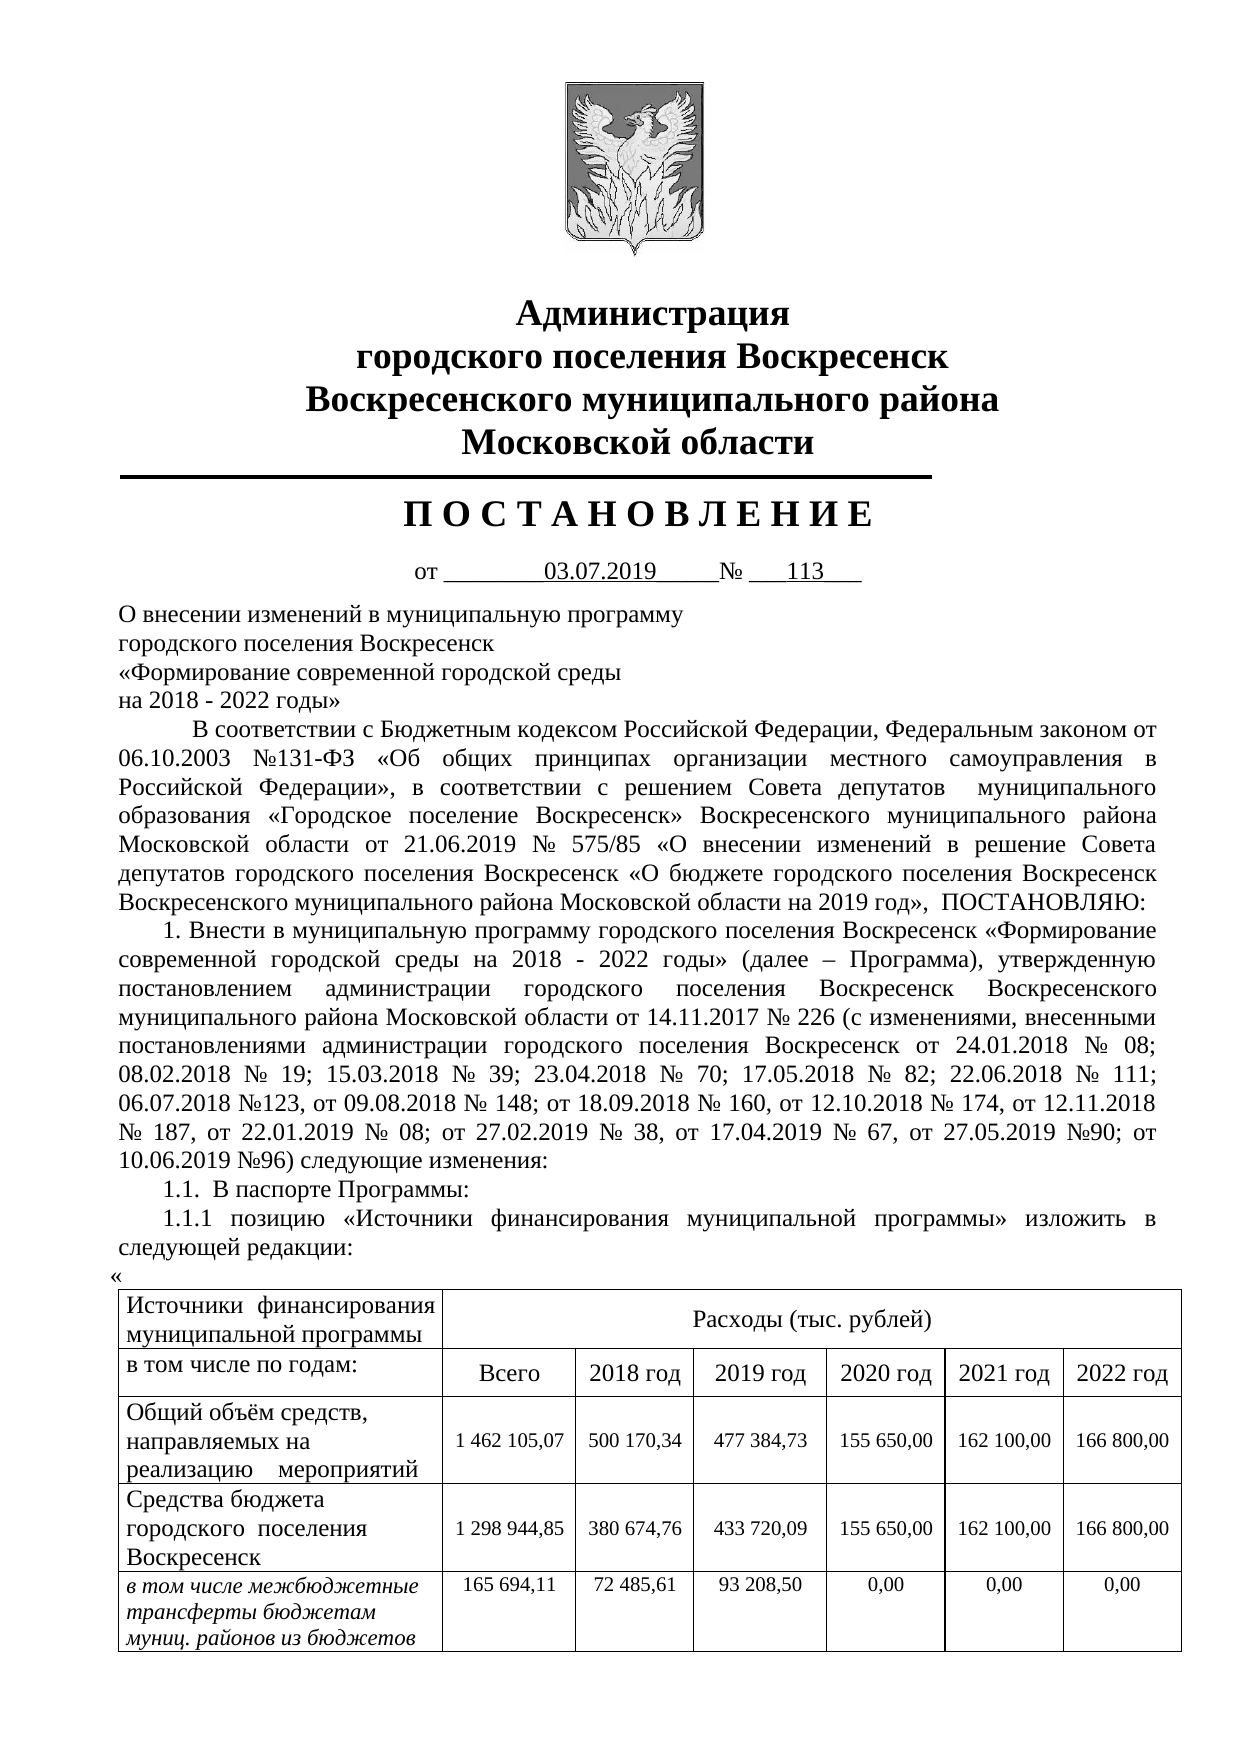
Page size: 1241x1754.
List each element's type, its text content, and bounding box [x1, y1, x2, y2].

title П О С Т А Н О В Л Е Н И Е [118, 491, 1157, 534]
text 1.1.1 позицию «Источники финансирования муниципальной программы» изложить в следующей редакции: [118, 1203, 1157, 1260]
table_cell 1 462 105,07 [443, 1397, 575, 1483]
text « [103, 1260, 1157, 1289]
table_cell 162 100,00 [946, 1397, 1063, 1483]
text Воскресенского муниципального района [118, 376, 1157, 419]
table_cell 162 100,00 [946, 1484, 1063, 1571]
text городского поселения Воскресенск [118, 333, 1157, 376]
table_cell Общий объём средств, направляемых на реализацию мероприятий [119, 1397, 442, 1483]
text городского поселения Воскресенск [118, 628, 1157, 657]
table_cell 0,00 [827, 1572, 944, 1651]
text Администрация [118, 290, 1157, 333]
table_cell 166 800,00 [1064, 1484, 1181, 1571]
table_cell 500 170,34 [576, 1397, 693, 1483]
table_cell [119, 1572, 442, 1651]
table_cell 2022 год [1064, 1349, 1181, 1396]
table_cell 0,00 [1064, 1572, 1181, 1651]
table_cell 2019 год [694, 1349, 826, 1396]
table_cell 155 650,00 [827, 1484, 944, 1571]
table_cell 165 694,11 [443, 1572, 575, 1651]
table_cell 2021 год [946, 1349, 1063, 1396]
table_cell 2018 год [576, 1349, 693, 1396]
title от ________03.07.2019_____№ ___113___ [118, 556, 1157, 585]
table_cell 1 298 944,85 [443, 1484, 575, 1571]
table_cell Средства бюджета городского поселения Воскресенск [119, 1484, 442, 1571]
table_cell 0,00 [946, 1572, 1063, 1651]
table_cell 380 674,76 [576, 1484, 693, 1571]
table_cell Всего [443, 1349, 575, 1396]
text В соответствии с Бюджетным кодексом Российской Федерации, Федеральным законом от 06.10.2003 №131-ФЗ «Об общих принципах организации местного самоуправления в Российской Федерации», в соответствии с решением Совета депутатов муниципального образования «Городское поселение Воскресенск» Воскресенского муниципального района Московской области от 21.06.2019 № 575/85 «О внесении изменений в решение Совета депутатов городского поселения Воскресенск «О бюджете городского поселения Воскресенск Воскресенского муниципального района Московской области на 2019 год», ПОСТАНОВЛЯЮ: [118, 714, 1157, 915]
table_header Источники финансирования муниципальной программы [119, 1290, 442, 1348]
table_cell 93 208,50 [694, 1572, 826, 1651]
table_cell в том числе по годам: [119, 1349, 442, 1396]
text «Формирование современной городской среды на 2018 - 2022 годы» [118, 657, 1157, 714]
table_cell 166 800,00 [1064, 1397, 1181, 1483]
table_cell 72 485,61 [576, 1572, 693, 1651]
subtitle Московской области [118, 419, 1157, 463]
table_cell 155 650,00 [827, 1397, 944, 1483]
text 1.1. В паспорте Программы: [118, 1174, 1157, 1203]
table_cell 2020 год [827, 1349, 944, 1396]
table_header Расходы (тыс. рублей) [443, 1290, 1181, 1348]
table_cell 477 384,73 [694, 1397, 826, 1483]
table_cell 433 720,09 [694, 1484, 826, 1571]
text О внесении изменений в муниципальную программу [118, 599, 1157, 628]
text 1. Внести в муниципальную программу городского поселения Воскресенск «Формирование современной городской среды на 2018 - 2022 годы» (далее – Программа), утвержденную постановлением администрации городского поселения Воскресенск Воскресенского муниципального района Московской области от 14.11.2017 № 226 (с изменениями, внесенными постановлениями администрации городского поселения Воскресенск от 24.01.2018 № 08; 08.02.2018 № 19; 15.03.2018 № 39; 23.04.2018 № 70; 17.05.2018 № 82; 22.06.2018 № 111; 06.07.2018 №123, от 09.08.2018 № 148; от 18.09.2018 № 160, от 12.10.2018 № 174, от 12.11.2018 № 187, от 22.01.2019 № 08; от 27.02.2019 № 38, от 17.04.2019 № 67, от 27.05.2019 №90; от 10.06.2019 №96) следующие изменения: [118, 915, 1157, 1174]
